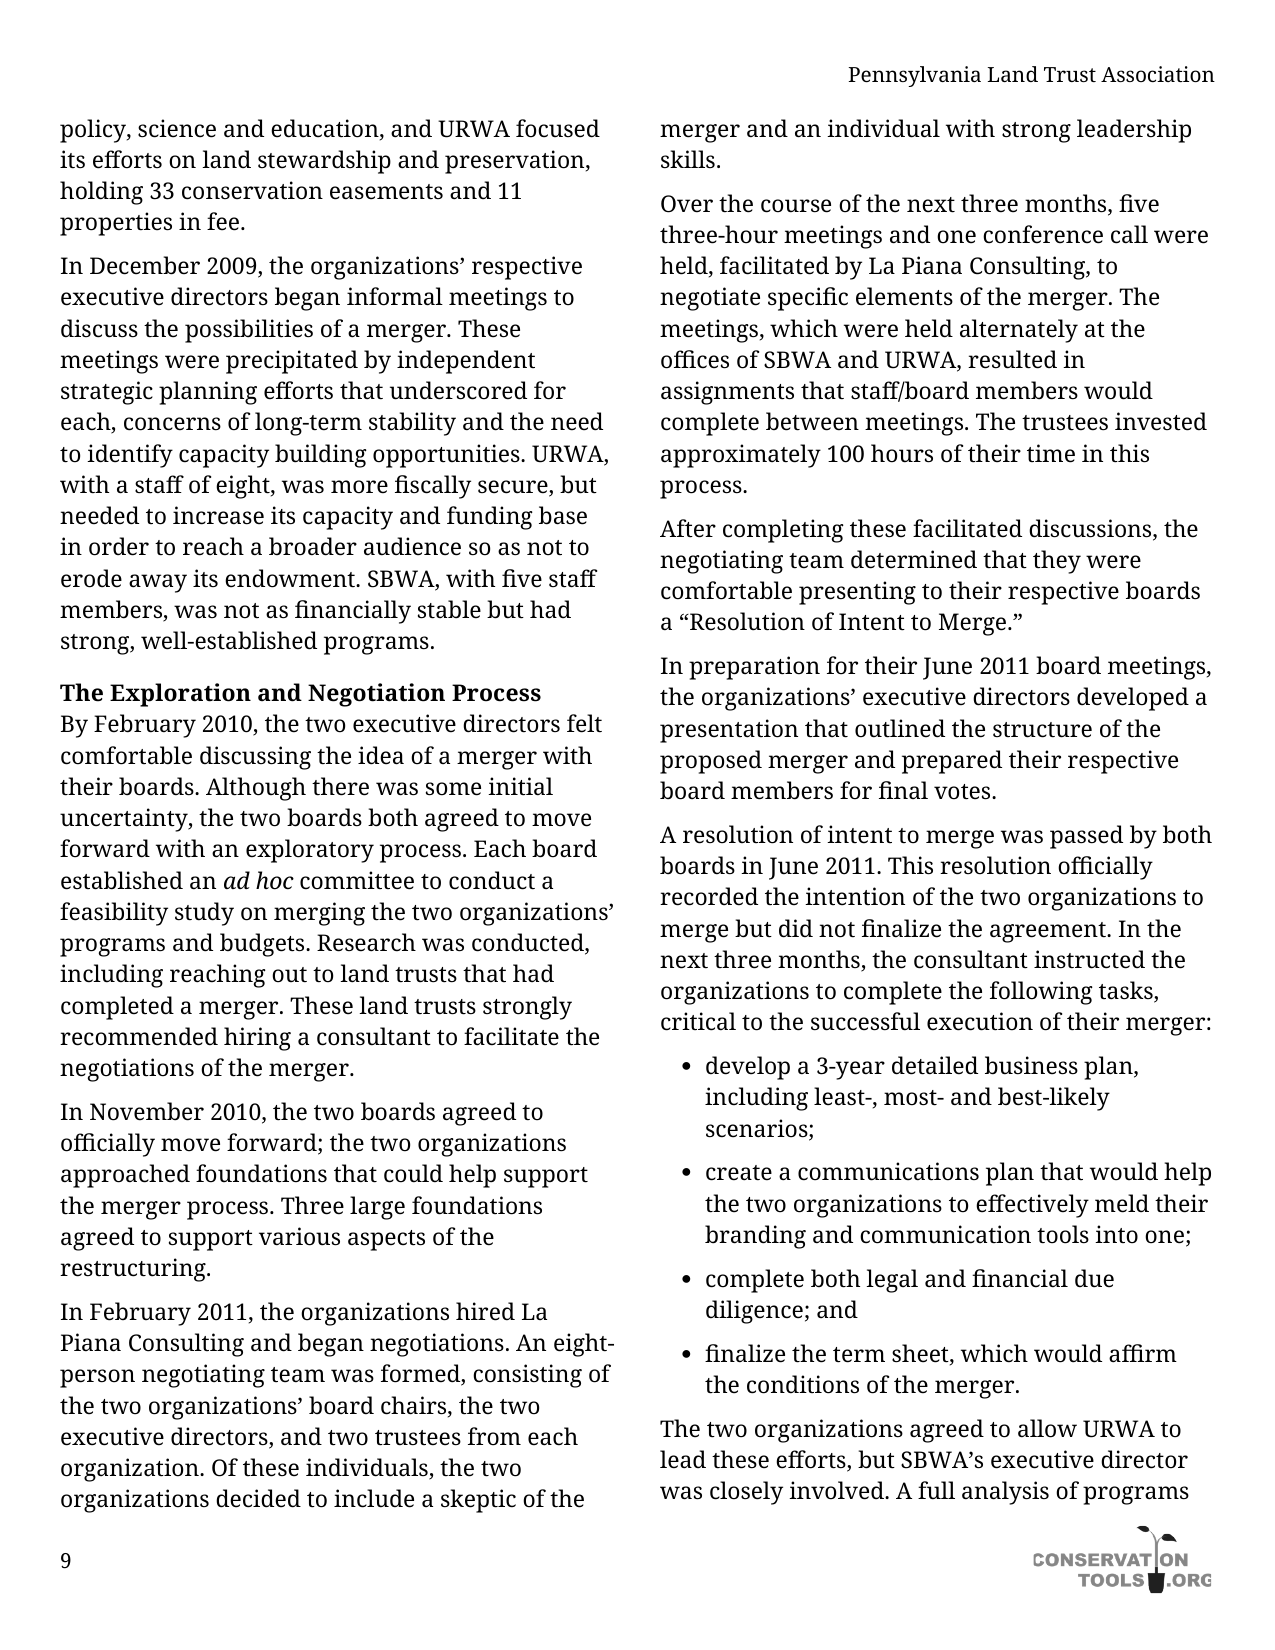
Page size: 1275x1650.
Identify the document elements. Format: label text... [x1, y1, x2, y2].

text In December 2009, the organizations’ respective executive directors began informal meetings to discuss the possibilities of a merger. These meetings were precipitated by independent strategic planning efforts that underscored for each, concerns of long-term stability and the need to identify capacity building opportunities. URWA, with a staff of eight, was more fiscally secure, but needed to increase its capacity and funding base in order to reach a broader audience so as not to erode away its endowment. SBWA, with five staff members, was not as financially stable but had strong, well-established programs. [60, 250, 615, 656]
text In preparation for their June 2011 board meetings, the organizations’ executive directors developed a presentation that outlined the structure of the proposed merger and prepared their respective board members for final votes. [660, 650, 1215, 806]
text create a communications plan that would help the two organizations to effectively meld their branding and communication tools into one; [682, 1156, 1215, 1250]
text In February 2011, the organizations hired La Piana Consulting and began negotiations. An eight-person negotiating team was formed, consisting of the two organizations’ board chairs, the two executive directors, and two trustees from each organization. Of these individuals, the two organizations decided to include a skeptic of the merger and an individual with strong leadership skills. [660, 112, 1215, 175]
text In November 2010, the two boards agreed to officially move forward; the two organizations approached foundations that could help support the merger process. Three large foundations agreed to support various aspects of the restructuring. [60, 1096, 615, 1283]
text In February 2011, the organizations hired La Piana Consulting and began negotiations. An eight-person negotiating team was formed, consisting of the two organizations’ board chairs, the two executive directors, and two trustees from each organization. Of these individuals, the two organizations decided to include a skeptic of the merger and an individual with strong leadership skills. [60, 1296, 615, 1514]
text After completing these facilitated discussions, the negotiating team determined that they were comfortable presenting to their respective boards a “Resolution of Intent to Merge.” [660, 512, 1215, 637]
text Over the course of the next three months, five three-hour meetings and one conference call were held, facilitated by La Piana Consulting, to negotiate specific elements of the merger. The meetings, which were held alternately at the offices of SBWA and URWA, resulted in assignments that staff/board members would complete between meetings. The trustees invested approximately 100 hours of their time in this process. [660, 187, 1215, 500]
text A resolution of intent to merge was passed by both boards in June 2011. This resolution officially recorded the intention of the two organizations to merge but did not finalize the agreement. In the next three months, the consultant instructed the organizations to complete the following tasks, critical to the successful execution of their merger: [660, 819, 1215, 1037]
text finalize the term sheet, which would affirm the conditions of the merger. [682, 1337, 1215, 1400]
text develop a 3-year detailed business plan, including least-, most- and best-likely scenarios; [682, 1050, 1215, 1144]
text By February 2010, the two executive directors felt comfortable discussing the idea of a merger with their boards. Although there was some initial uncertainty, the two boards both agreed to move forward with an exploratory process. Each board established an ad hoc committee to conduct a feasibility study on merging the two organizations’ programs and budgets. Research was conducted, including reaching out to land trusts that had completed a merger. These land trusts strongly recommended hiring a consultant to facilitate the negotiations of the merger. [60, 708, 615, 1083]
text complete both legal and financial due diligence; and [682, 1262, 1215, 1325]
subtitle The Exploration and Negotiation Process [60, 677, 615, 708]
